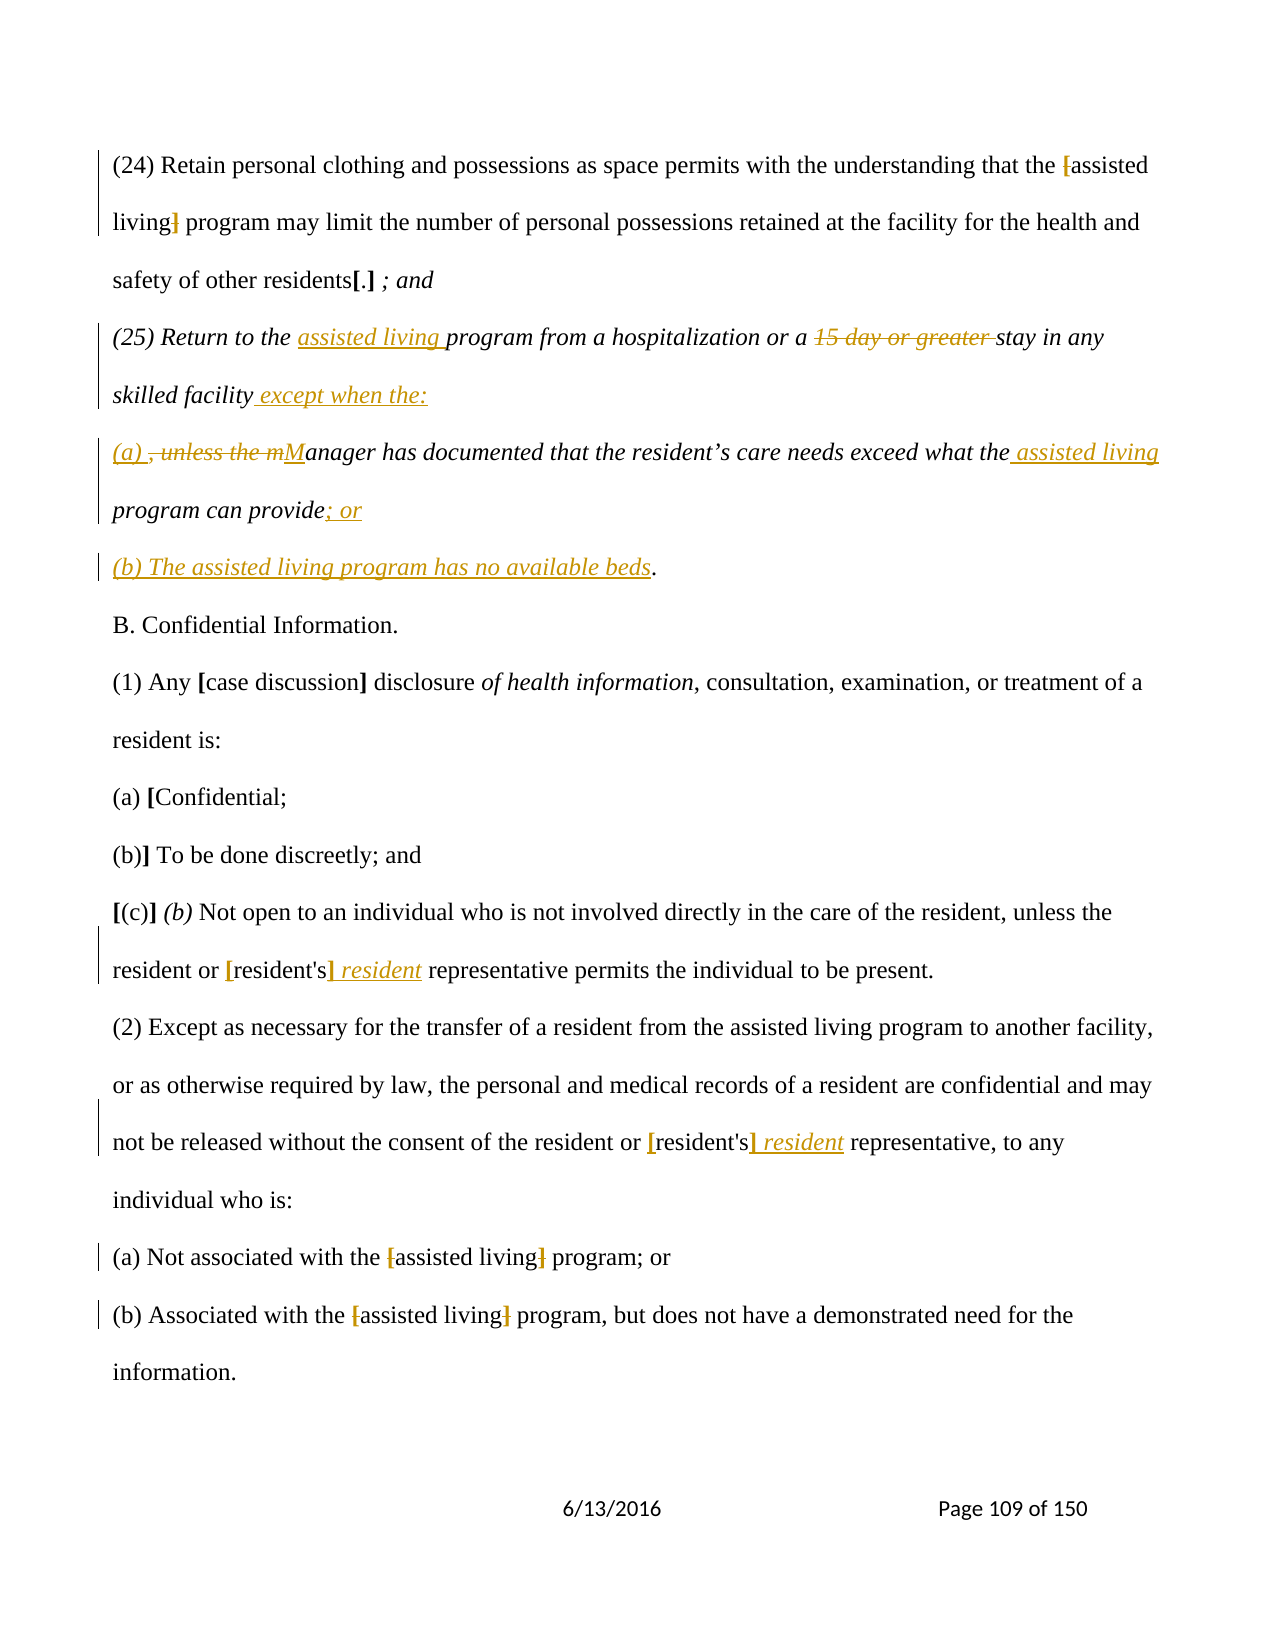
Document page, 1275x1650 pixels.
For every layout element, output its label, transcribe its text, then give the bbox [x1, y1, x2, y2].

text [(c)] (b) Not open to an individual who is not involved directly in the care of the resident, unless the resident or resident's representative permits the individual to be present. [112, 897, 1162, 984]
text (25) Return to the program from a hospitalization or a stay in any skilled facility [112, 322, 1162, 409]
text anager has documented that the resident’s care needs exceed what the program can provide [112, 437, 1162, 524]
text (1) Any [case discussion] disclosure of health information, consultation, examination, or treatment of a resident is: [112, 667, 1162, 754]
text B. Confidential Information. [112, 610, 1162, 639]
text (b) Associated with the assisted living program, but does not have a demonstrated need for the information. [112, 1300, 1162, 1386]
text (24) Retain personal clothing and possessions as space permits with the understanding that the assisted living program may limit the number of personal possessions retained at the facility for the health and safety of other residents[.] ; and [112, 150, 1162, 294]
text (a) Not associated with the assisted living program; or [112, 1242, 1162, 1271]
text (a) [Confidential; [112, 782, 1162, 811]
text (2) Except as necessary for the transfer of a resident from the assisted living program to another facility, or as otherwise required by law, the personal and medical records of a resident are confidential and may not be released without the consent of the resident or resident's representative, to any individual who is: [112, 1012, 1162, 1214]
text (b)] To be done discreetly; and [112, 840, 1162, 869]
text . [112, 552, 1162, 581]
